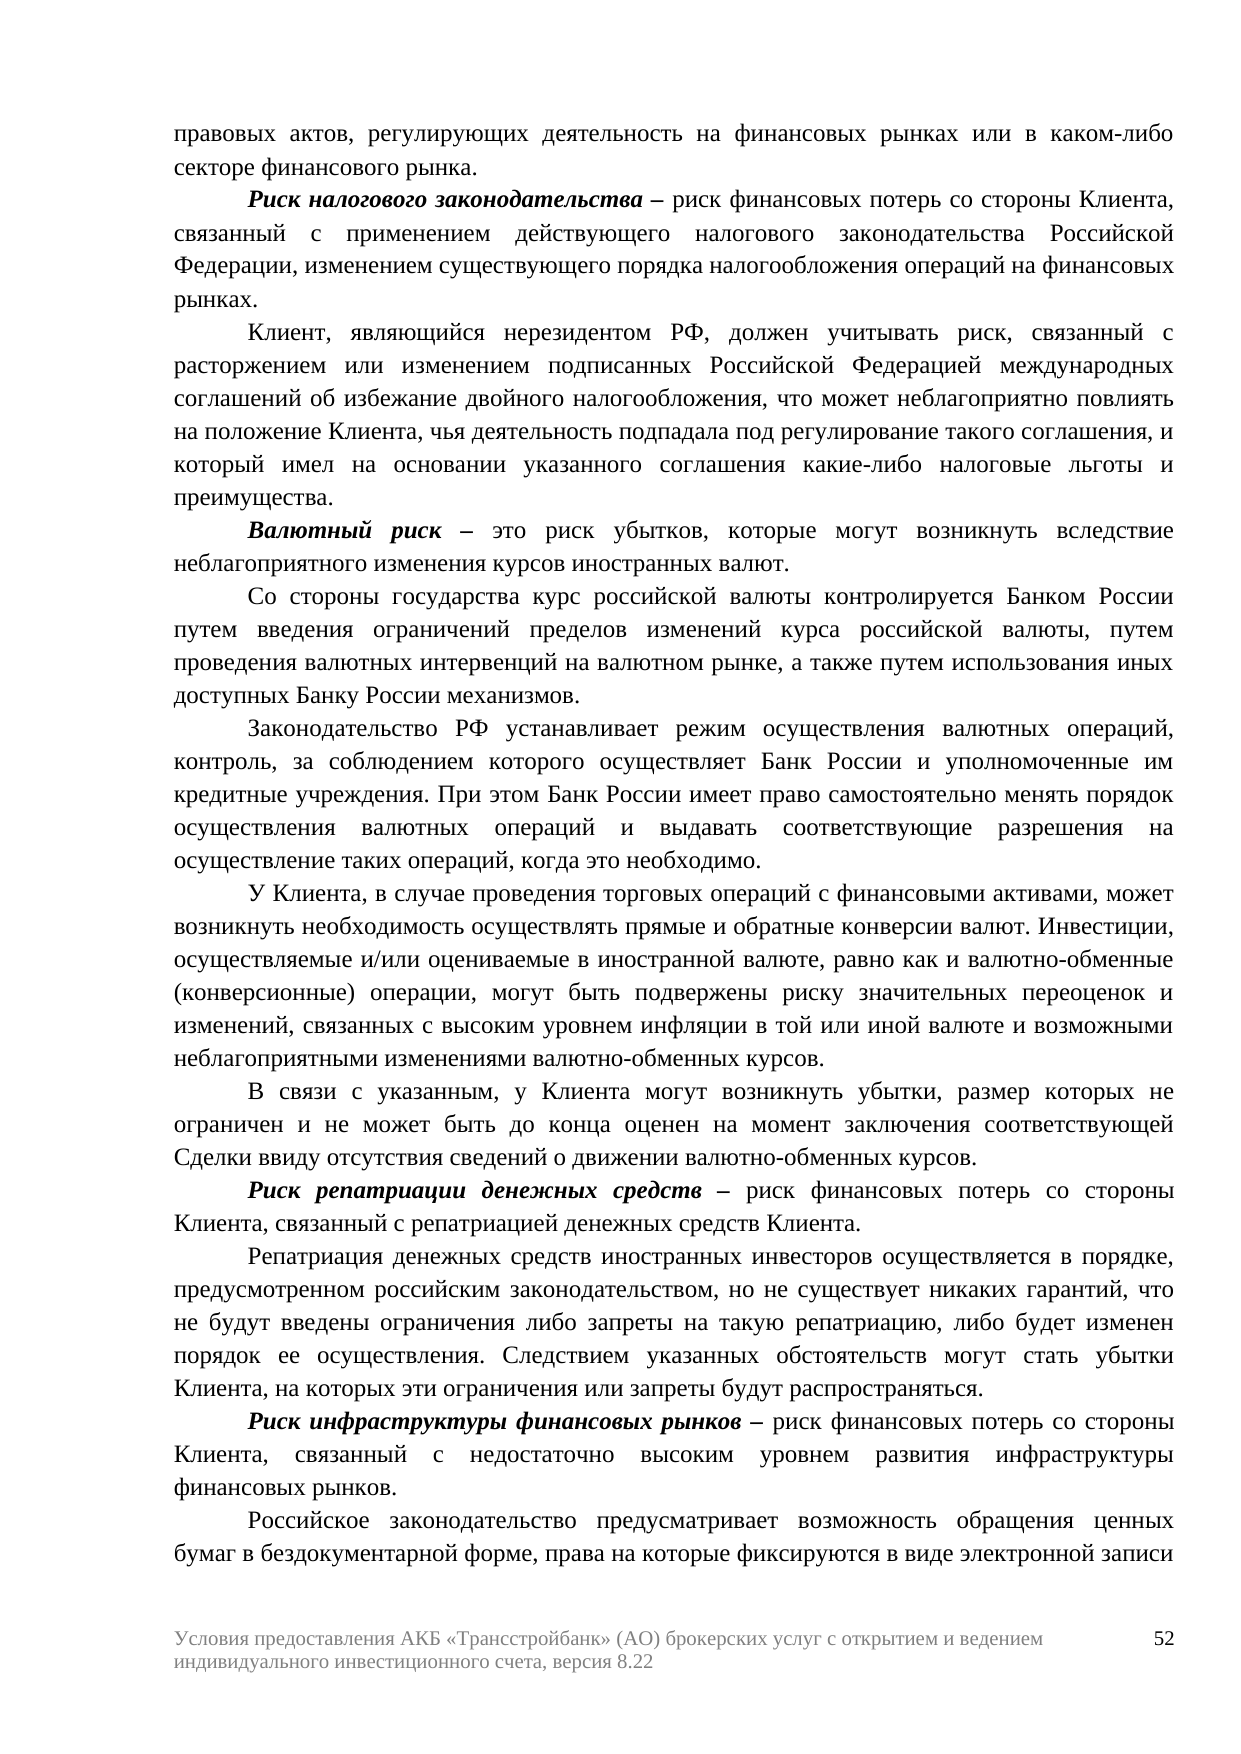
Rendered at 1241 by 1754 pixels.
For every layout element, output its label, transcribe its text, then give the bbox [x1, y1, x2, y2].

text Клиент, являющийся нерезидентом РФ, должен учитывать риск, связанный с расторжением или изменением подписанных Российской Федерацией международных соглашений об избежание двойного налогообложения, что может неблагоприятно повлиять на положение Клиента, чья деятельность подпадала под регулирование такого соглашения, и который имел на основании указанного соглашения какие-либо налоговые льготы и преимущества. [173, 317, 1175, 511]
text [173, 1505, 1175, 1567]
text Риск репатриации денежных средств – риск финансовых потерь со стороны Клиента, связанный с репатриацией денежных средств Клиента. [173, 1175, 1175, 1237]
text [173, 118, 1175, 180]
text Репатриация денежных средств иностранных инвесторов осуществляется в порядке, предусмотренном российским законодательством, но не существует никаких гарантий, что не будут введены ограничения либо запреты на такую репатриацию, либо будет изменен порядок ее осуществления. Следствием указанных обстоятельств могут стать убытки Клиента, на которых эти ограничения или запреты будут распространяться. [173, 1241, 1175, 1402]
text У Клиента, в случае проведения торговых операций с финансовыми активами, может возникнуть необходимость осуществлять прямые и обратные конверсии валют. Инвестиции, осуществляемые и/или оцениваемые в иностранной валюте, равно как и валютно-обменные (конверсионные) операции, могут быть подвержены риску значительных переоценок и изменений, связанных с высоким уровнем инфляции в той или иной валюте и возможными неблагоприятными изменениями валютно-обменных курсов. [173, 878, 1175, 1072]
text Риск налогового законодательства – риск финансовых потерь со стороны Клиента, связанный с применением действующего налогового законодательства Российской Федерации, изменением существующего порядка налогообложения операций на финансовых рынках. [173, 184, 1175, 312]
text В связи с указанным, у Клиента могут возникнуть убытки, размер которых не ограничен и не может быть до конца оценен на момент заключения соответствующей Сделки ввиду отсутствия сведений о движении валютно-обменных курсов. [173, 1076, 1175, 1171]
text Валютный риск – это риск убытков, которые могут возникнуть вследствие неблагоприятного изменения курсов иностранных валют. [173, 515, 1175, 577]
text Законодательство РФ устанавливает режим осуществления валютных операций, контроль, за соблюдением которого осуществляет Банк России и уполномоченные им кредитные учреждения. При этом Банк России имеет право самостоятельно менять порядок осуществления валютных операций и выдавать соответствующие разрешения на осуществление таких операций, когда это необходимо. [173, 713, 1175, 874]
text Риск инфраструктуры финансовых рынков – риск финансовых потерь со стороны Клиента, связанный с недостаточно высоким уровнем развития инфраструктуры финансовых рынков. [173, 1406, 1175, 1501]
text Со стороны государства курс российской валюты контролируется Банком России путем введения ограничений пределов изменений курса российской валюты, путем проведения валютных интервенций на валютном рынке, а также путем использования иных доступных Банку России механизмов. [173, 581, 1175, 709]
